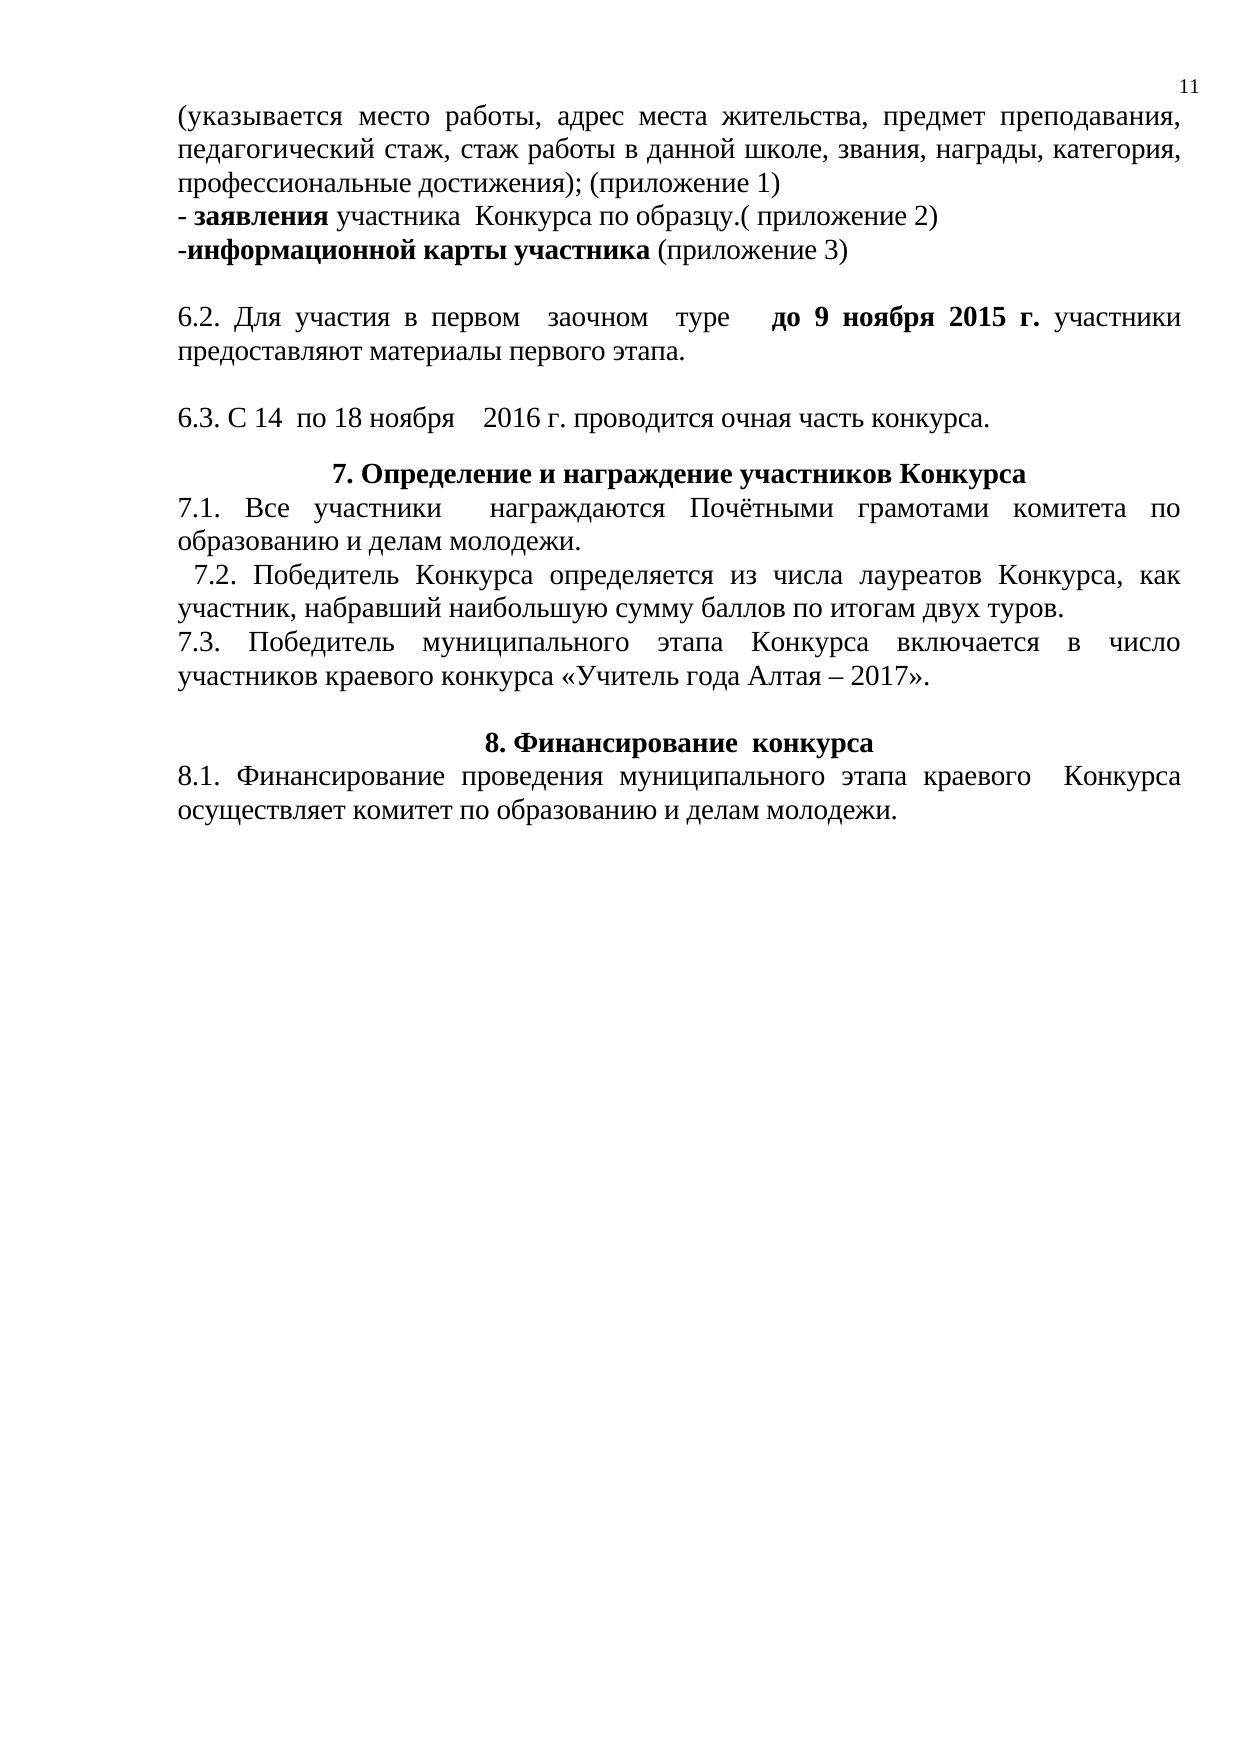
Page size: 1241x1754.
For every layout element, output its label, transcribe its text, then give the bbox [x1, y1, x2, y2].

text -информационной карты участника (приложение 3) [177, 232, 1181, 266]
text 7. Определение и награждение участников Конкурса [177, 456, 1181, 490]
text 8. Финансирование конкурса [177, 725, 1181, 758]
text 7.3. Победитель муниципального этапа Конкурса включается в число участников краевого конкурса «Учитель года Алтая – 2017». [177, 624, 1181, 691]
text 8.1. Финансирование проведения муниципального этапа краевого Конкурса осуществляет комитет по образованию и делам молодежи. [177, 758, 1181, 825]
text 7.2. Победитель Конкурса определяется из числа лауреатов Конкурса, как участник, набравший наибольшую сумму баллов по итогам двух туров. [177, 557, 1181, 624]
text 6.3. С 14 по 18 ноября 2016 г. проводится очная часть конкурса. [177, 400, 1181, 433]
text (указывается место работы, адрес места жительства, предмет преподавания, педагогический стаж, стаж работы в данной школе, звания, награды, категория, профессиональные достижения); (приложение 1) [177, 98, 1181, 198]
text 6.2. Для участия в первом заочном туре до 9 ноября 2015 г. участники предоставляют материалы первого этапа. [177, 299, 1181, 366]
text - заявления участника Конкурса по образцу.( приложение 2) [177, 198, 1181, 232]
text 7.1. Все участники награждаются Почётными грамотами комитета по образованию и делам молодежи. [177, 490, 1181, 557]
